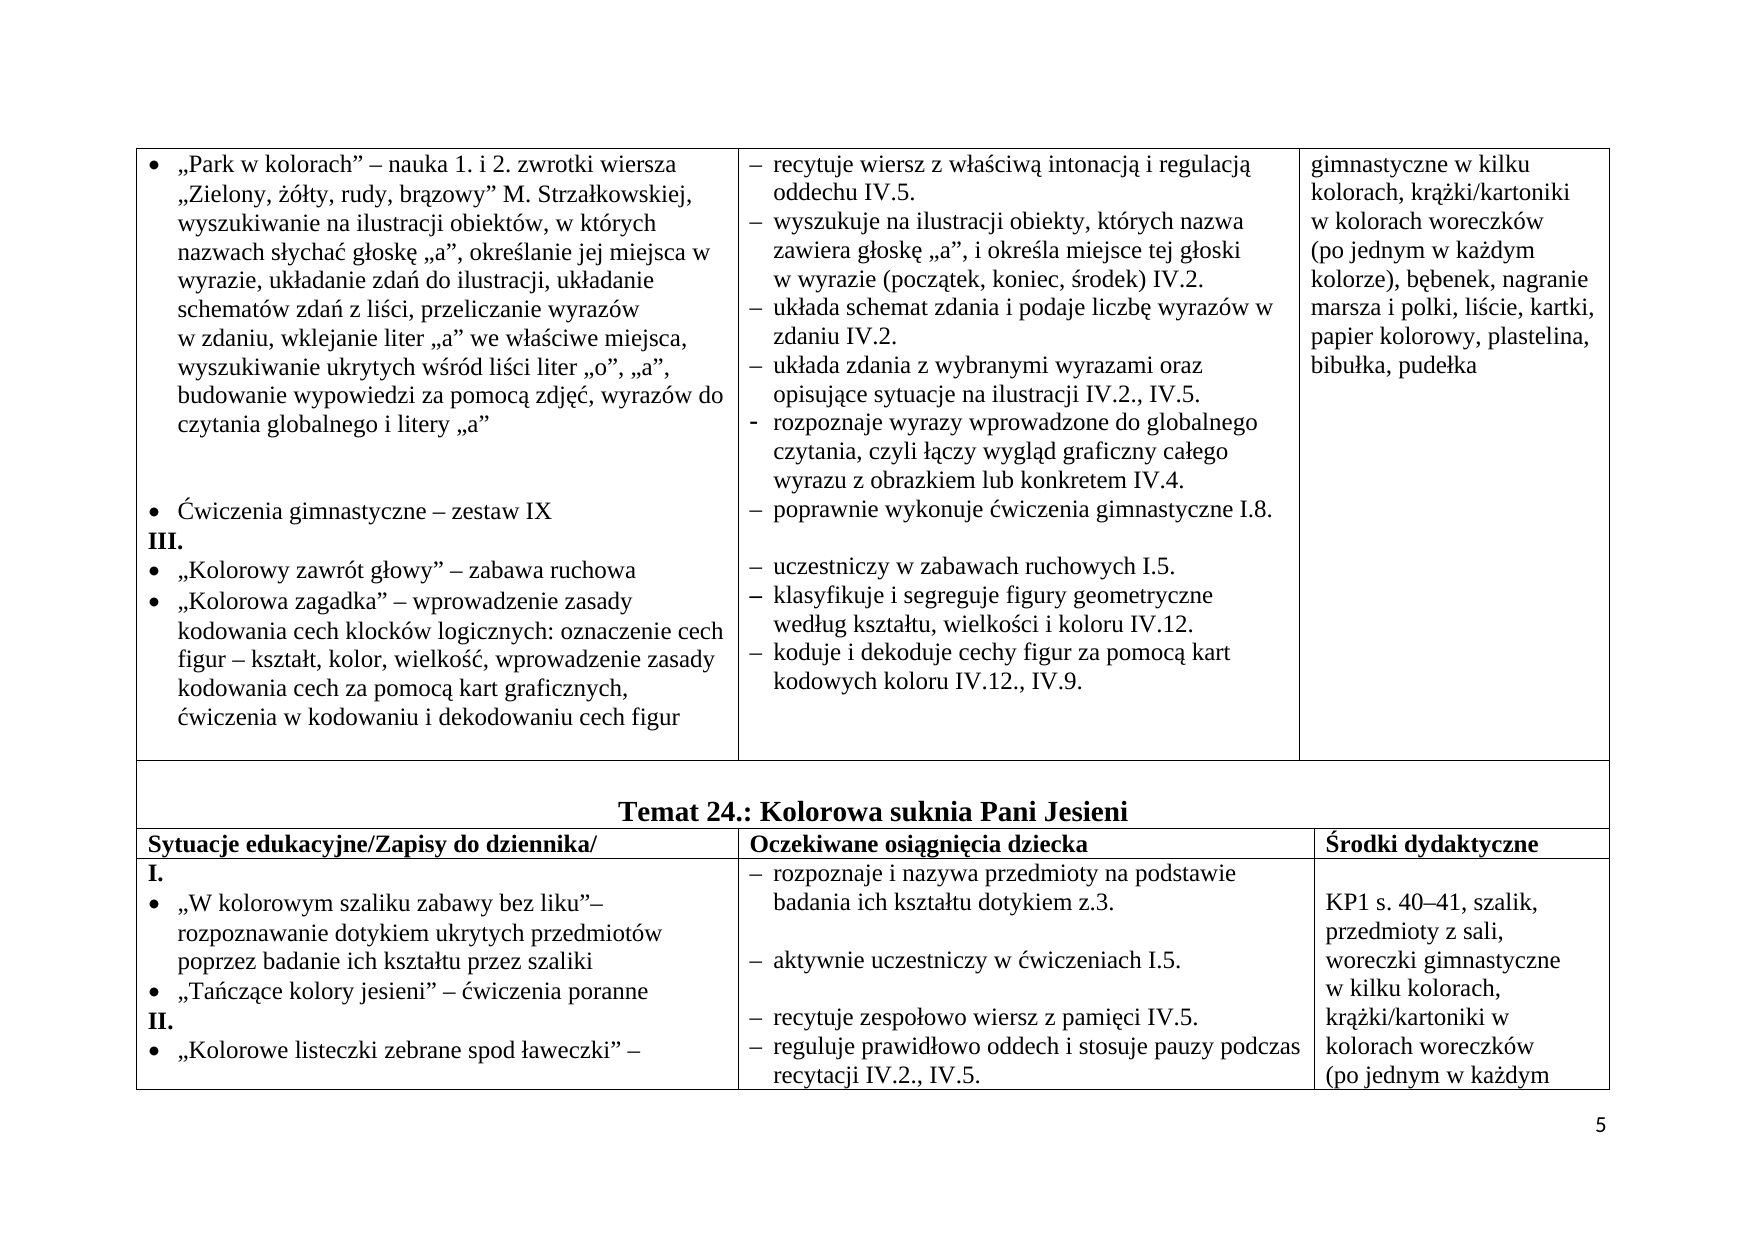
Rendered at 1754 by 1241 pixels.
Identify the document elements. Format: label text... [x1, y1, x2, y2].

table_cell Temat 24.: Kolorowa suknia Pani Jesieni [137, 761, 1609, 828]
table_cell Oczekiwane osiągnięcia dziecka [739, 829, 1314, 857]
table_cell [137, 149, 738, 759]
table_cell Środki dydaktyczne [1315, 829, 1609, 857]
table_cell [137, 859, 738, 1088]
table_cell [739, 859, 1314, 1088]
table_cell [1315, 859, 1609, 1088]
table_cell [1300, 149, 1609, 759]
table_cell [739, 149, 1299, 759]
table_cell Sytuacje edukacyjne/Zapisy do dziennika/ [137, 829, 738, 857]
